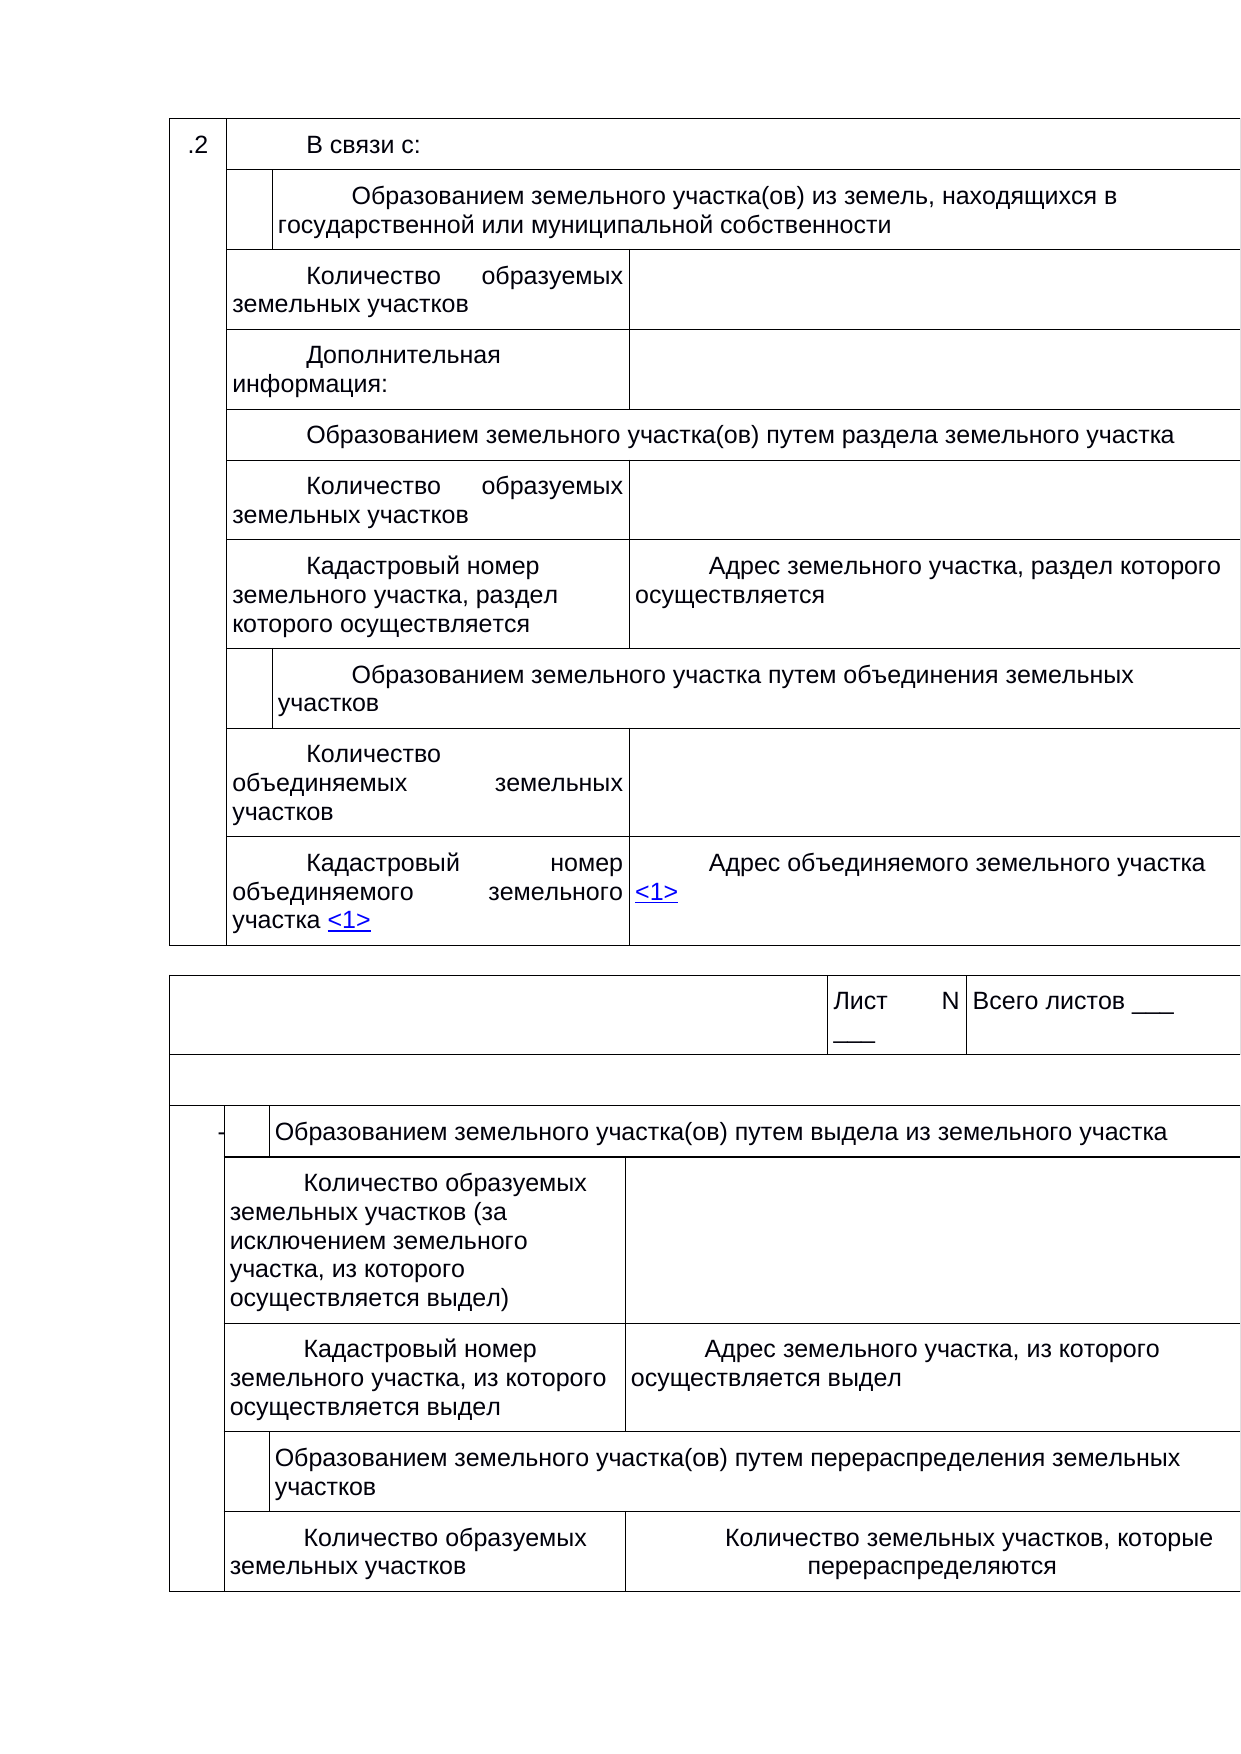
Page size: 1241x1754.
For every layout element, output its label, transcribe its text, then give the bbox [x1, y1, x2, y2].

table_cell Количество образуемых земельных участков [227, 461, 629, 539]
table_cell Адрес объединяемого земельного участка <1> [630, 837, 1240, 945]
table_cell Образованием земельного участка(ов) путем выдела из земельного участка [270, 1106, 1240, 1156]
table_cell Количество образуемых земельных участков [227, 250, 629, 329]
table_cell [630, 461, 1240, 539]
table_cell Кадастровый номер земельного участка, из которого осуществляется выдел [225, 1324, 625, 1431]
table_cell [630, 330, 1240, 408]
table_cell [630, 250, 1240, 329]
table_cell [225, 1432, 269, 1511]
table_header Лист N ___ [828, 976, 966, 1054]
table_cell [227, 649, 272, 728]
table_cell [227, 170, 272, 249]
table_cell [626, 1158, 1240, 1322]
table_cell 3.2 [170, 119, 226, 945]
table_cell Количество образуемых земельных участков [225, 1512, 625, 1591]
table_cell [630, 729, 1240, 836]
table_header [170, 976, 827, 1054]
table_cell В связи с: [227, 119, 1240, 169]
table_cell Количество объединяемых земельных участков [227, 729, 629, 836]
table_header Всего листов ___ [967, 976, 1240, 1054]
table_cell Кадастровый номер земельного участка, раздел которого осуществляется [227, 540, 629, 648]
table_cell Адрес земельного участка, из которого осуществляется выдел [626, 1324, 1240, 1431]
table_cell Количество образуемых земельных участков (за исключением земельного участка, из которого осуществляется выдел) [225, 1158, 625, 1322]
table_cell Адрес земельного участка, раздел которого осуществляется [630, 540, 1240, 648]
table_cell [170, 1055, 1240, 1105]
table_cell Образованием земельного участка(ов) из земель, находящихся в государственной или муниципальной собственности [273, 170, 1240, 249]
table_cell [225, 1106, 269, 1156]
table_cell Образованием земельного участка(ов) путем раздела земельного участка [227, 410, 1240, 459]
table_cell Количество земельных участков, которые перераспределяются [626, 1512, 1240, 1591]
table_cell Образованием земельного участка путем объединения земельных участков [273, 649, 1240, 728]
table_cell - [170, 1106, 224, 1591]
table_cell Дополнительная информация: [227, 330, 629, 408]
table_cell Образованием земельного участка(ов) путем перераспределения земельных участков [270, 1432, 1240, 1511]
table_cell Кадастровый номер объединяемого земельного участка <1> [227, 837, 629, 945]
